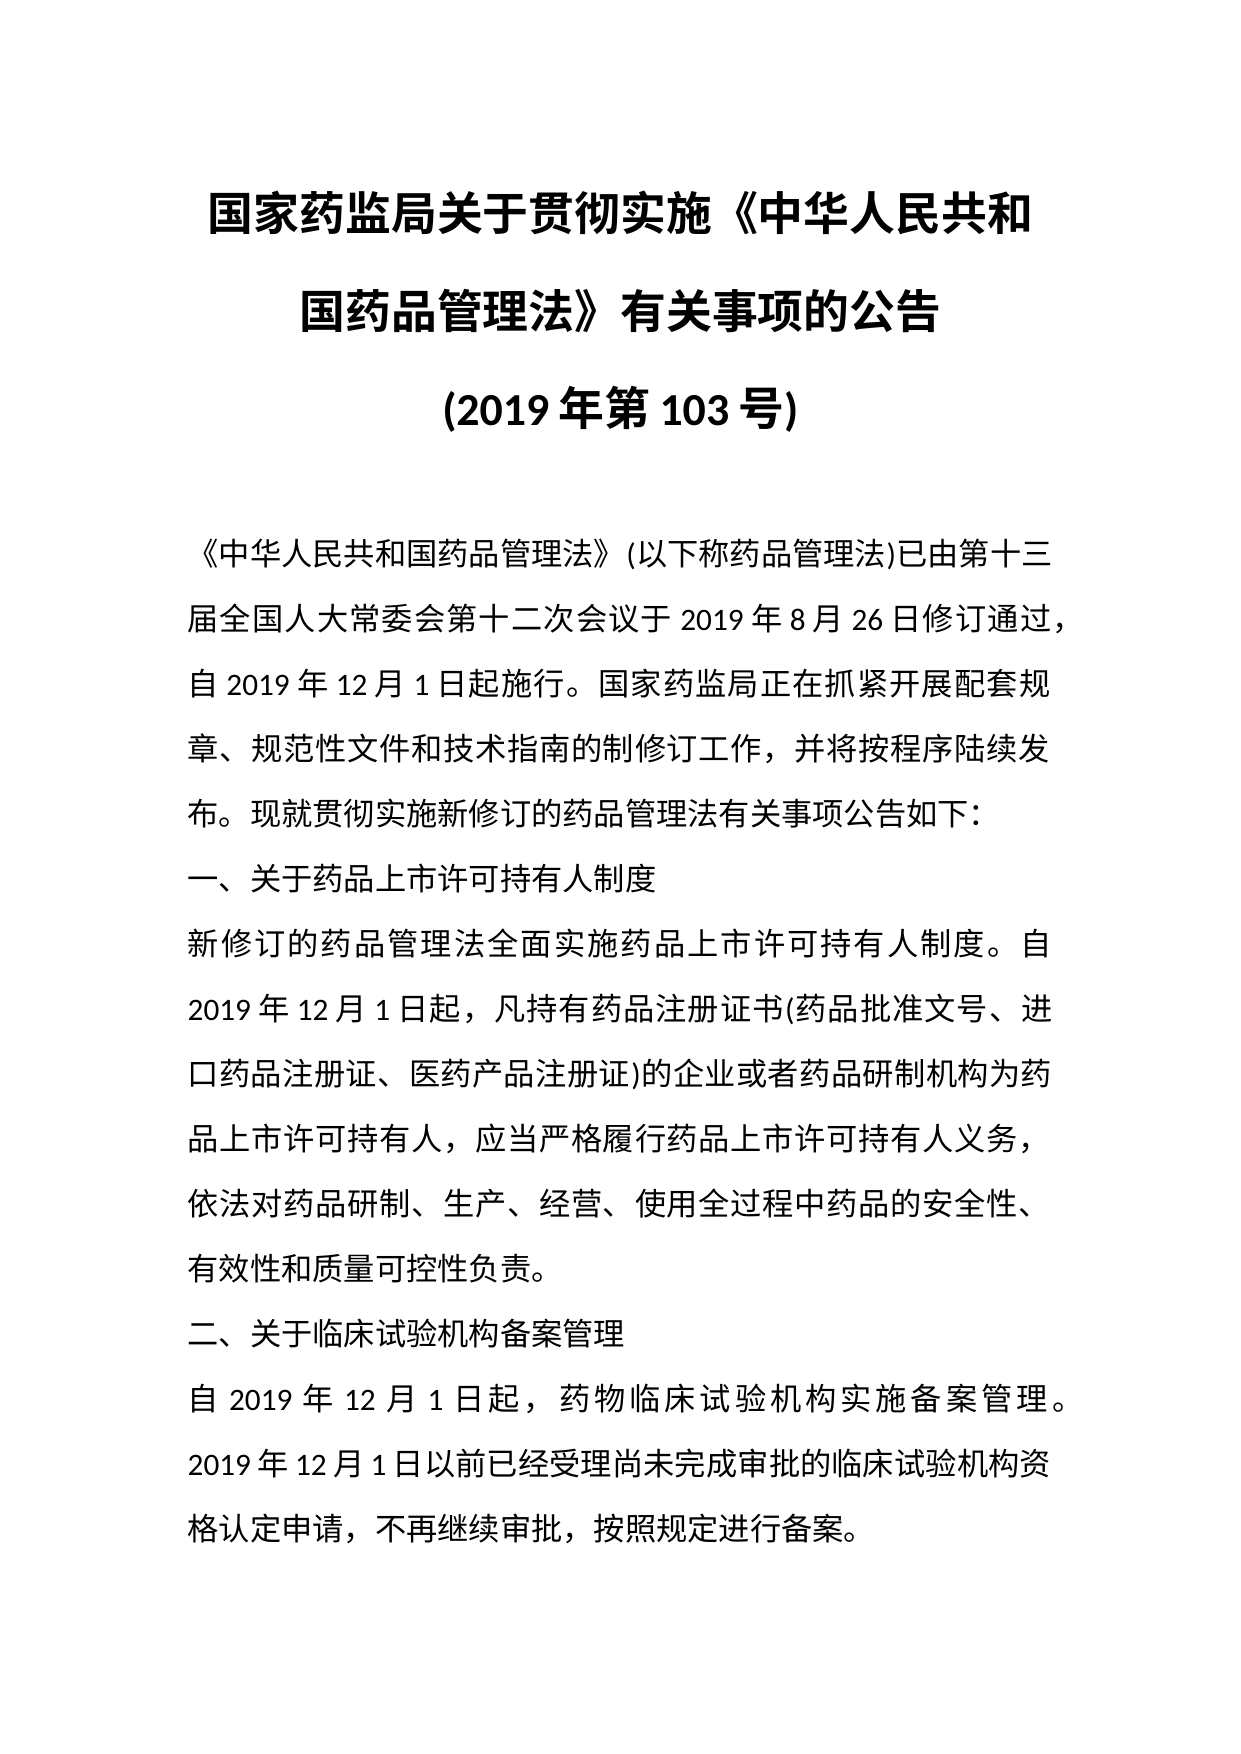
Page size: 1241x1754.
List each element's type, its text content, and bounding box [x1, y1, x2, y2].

text 《中华人民共和国药品管理法》(以下称药品管理法)已由第十三届全国人大常委会第十二次会议于2019年8月26日修订通过，自2019年12月1日起施行。国家药监局正在抓紧开展配套规章、规范性文件和技术指南的制修订工作，并将按程序陆续发布。现就贯彻实施新修订的药品管理法有关事项公告如下： [187, 519, 1053, 844]
text 一、关于药品上市许可持有人制度 [187, 844, 1053, 909]
text 国家药监局关于贯彻实施《中华人民共和国药品管理法》有关事项的公告 [187, 162, 1053, 357]
text 新修订的药品管理法全面实施药品上市许可持有人制度。自2019年12月1日起，凡持有药品注册证书(药品批准文号、进口药品注册证、医药产品注册证)的企业或者药品研制机构为药品上市许可持有人，应当严格履行药品上市许可持有人义务，依法对药品研制、生产、经营、使用全过程中药品的安全性、有效性和质量可控性负责。 [187, 909, 1053, 1299]
text 二、关于临床试验机构备案管理 [187, 1299, 1053, 1364]
text (2019年第103号) [187, 357, 1053, 454]
text 自2019年12月1日起，药物临床试验机构实施备案管理。2019年12月1日以前已经受理尚未完成审批的临床试验机构资格认定申请，不再继续审批，按照规定进行备案。 [187, 1364, 1053, 1559]
